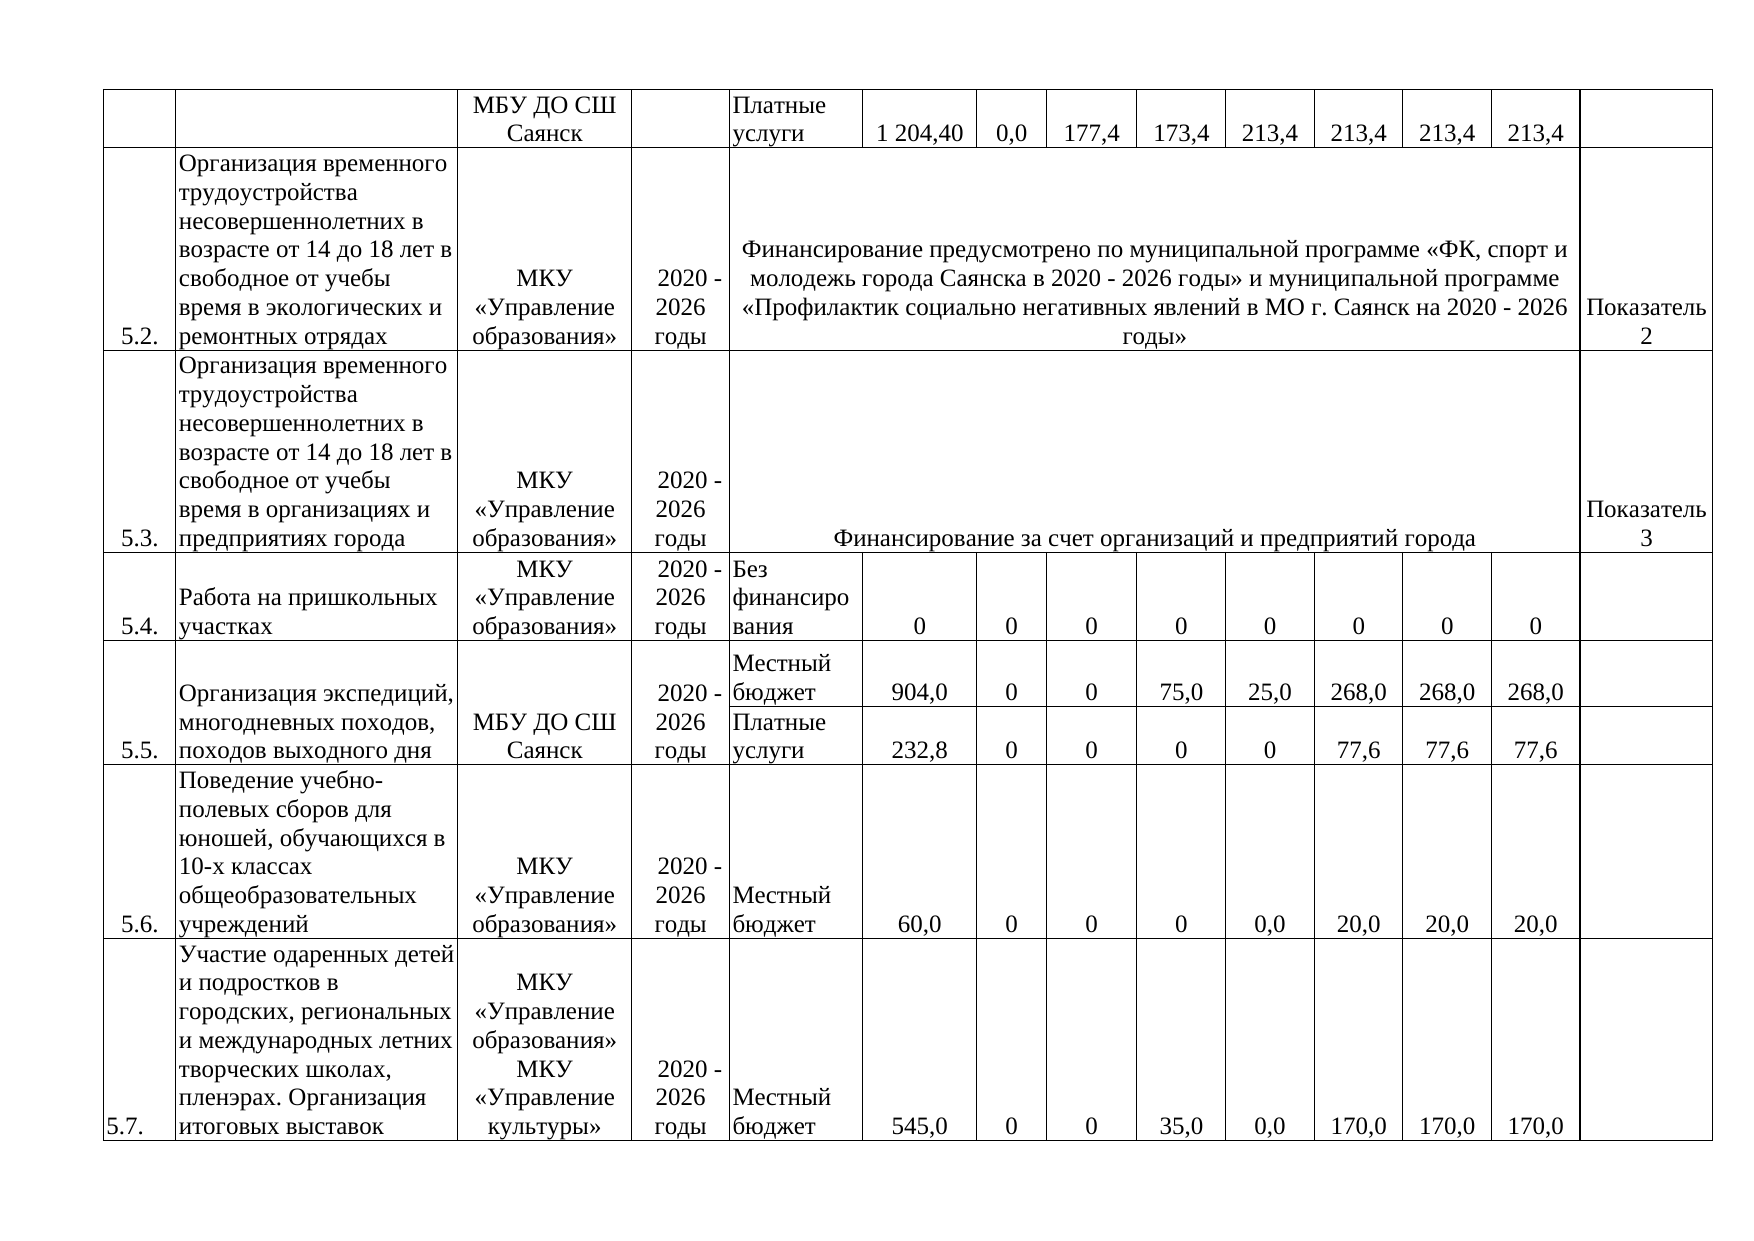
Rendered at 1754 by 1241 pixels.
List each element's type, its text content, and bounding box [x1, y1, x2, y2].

table_cell 77,6 [1315, 707, 1402, 764]
table_cell 177,4 [1047, 90, 1136, 147]
table_cell МКУ «Управление образования» [458, 765, 631, 938]
table_cell 0,0 [1226, 939, 1314, 1140]
table_cell 0 [1137, 553, 1225, 640]
table_cell 2020 -2026 годы [632, 641, 729, 764]
table_cell 20,0 [1315, 765, 1402, 938]
table_cell 2020 -2026 годы [632, 351, 729, 552]
table_cell Показатель 2 [1581, 148, 1712, 349]
table_cell Организация экспедиций, многодневных походов, походов выходного дня [176, 641, 457, 764]
table_cell 0 [1047, 939, 1136, 1140]
table_cell 60,0 [863, 765, 976, 938]
table_cell МКУ «Управление образования» [458, 351, 631, 552]
table_cell 0 [1047, 765, 1136, 938]
table_cell 268,0 [1403, 641, 1491, 706]
table_cell 5.4. [104, 553, 175, 640]
table_cell 0 [1315, 553, 1402, 640]
table_cell [1581, 939, 1712, 1140]
table_cell Поведение учебно-полевых сборов для юношей, обучающихся в 10-х классах общеобразовательных учреждений [176, 765, 457, 938]
table_cell 268,0 [1492, 641, 1579, 706]
table_cell Местный бюджет [730, 641, 862, 706]
table_cell 904,0 [863, 641, 976, 706]
table_cell 0 [1047, 553, 1136, 640]
table_cell 75,0 [1137, 641, 1225, 706]
table_cell 0 [977, 765, 1046, 938]
table_cell [1581, 553, 1712, 640]
table_cell Финансирование предусмотрено по муниципальной программе «ФК, спорт и молодежь города Саянска в 2020 - 2026 годы» и муниципальной программе «Профилактик социально негативных явлений в МО г. Саянск на 2020 - 2026 годы» [730, 148, 1579, 349]
table_cell 20,0 [1403, 765, 1491, 938]
table_cell Местный бюджет [730, 939, 862, 1140]
table_cell 5.6. [104, 765, 175, 938]
table_cell 0 [1403, 553, 1491, 640]
table_cell 2020 -2026 годы [632, 765, 729, 938]
table_cell 213,4 [1492, 90, 1579, 147]
table_cell Финансирование за счет организаций и предприятий города [730, 351, 1579, 552]
table_cell МКУ «Управление образования» [458, 148, 631, 349]
table_cell 170,0 [1492, 939, 1579, 1140]
table_cell 77,6 [1403, 707, 1491, 764]
table_cell 25,0 [1226, 641, 1314, 706]
table_cell 0 [1047, 641, 1136, 706]
table_cell 1 204,40 [863, 90, 976, 147]
table_cell Участие одаренных детей и подростков в городских, региональных и международных летних творческих школах, пленэрах. Организация итоговых выставок [176, 939, 457, 1140]
table_cell 5.3. [104, 351, 175, 552]
table_cell 213,4 [1226, 90, 1314, 147]
table_cell 0 [863, 553, 976, 640]
table_cell 173,4 [1137, 90, 1225, 147]
table_cell 0 [1226, 553, 1314, 640]
table_cell 77,6 [1492, 707, 1579, 764]
table_cell Платные услуги [730, 707, 862, 764]
table_cell Организация временного трудоустройства несовершеннолетних в возрасте от 14 до 18 лет в свободное от учебы время в организациях и предприятиях города [176, 351, 457, 552]
table_cell 0 [977, 641, 1046, 706]
table_cell 20,0 [1492, 765, 1579, 938]
table_cell 213,4 [1403, 90, 1491, 147]
table_cell 0 [977, 707, 1046, 764]
table_cell 2020 -2026 годы [632, 939, 729, 1140]
table_cell 5.7. [104, 939, 175, 1140]
table_cell 213,4 [1315, 90, 1402, 147]
table_cell Показатель 3 [1581, 351, 1712, 552]
table_cell 0,0 [977, 90, 1046, 147]
table_cell Организация временного трудоустройства несовершеннолетних в возрасте от 14 до 18 лет в свободное от учебы время в экологических и ремонтных отрядах [176, 148, 457, 349]
table_cell Платные услуги [730, 90, 862, 147]
table_cell 0 [977, 939, 1046, 1140]
table_cell 0 [977, 553, 1046, 640]
table_cell [1581, 707, 1712, 764]
table_cell МБУ ДО СШ Саянск [458, 90, 631, 147]
table_cell 170,0 [1315, 939, 1402, 1140]
table_cell Работа на пришкольных участках [176, 553, 457, 640]
table_cell 2020 -2026 годы [632, 148, 729, 349]
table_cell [458, 939, 631, 1140]
table_cell 268,0 [1315, 641, 1402, 706]
table_cell 0 [1137, 765, 1225, 938]
table_cell МКУ «Управление образования» [458, 553, 631, 640]
table_cell 5.5. [104, 641, 175, 764]
table_cell МБУ ДО СШ Саянск [458, 641, 631, 764]
table_cell 2020 -2026 годы [632, 553, 729, 640]
table_cell 0 [1226, 707, 1314, 764]
table_cell 232,8 [863, 707, 976, 764]
table_cell 0,0 [1226, 765, 1314, 938]
table_cell 545,0 [863, 939, 976, 1140]
table_cell 35,0 [1137, 939, 1225, 1140]
table_cell [1581, 641, 1712, 706]
table_cell 5.2. [104, 148, 175, 349]
table_cell Без финансирования [730, 553, 862, 640]
table_cell [1581, 765, 1712, 938]
table_cell 0 [1047, 707, 1136, 764]
table_cell 170,0 [1403, 939, 1491, 1140]
table_cell 0 [1492, 553, 1579, 640]
table_cell 0 [1137, 707, 1225, 764]
table_cell Местный бюджет [730, 765, 862, 938]
